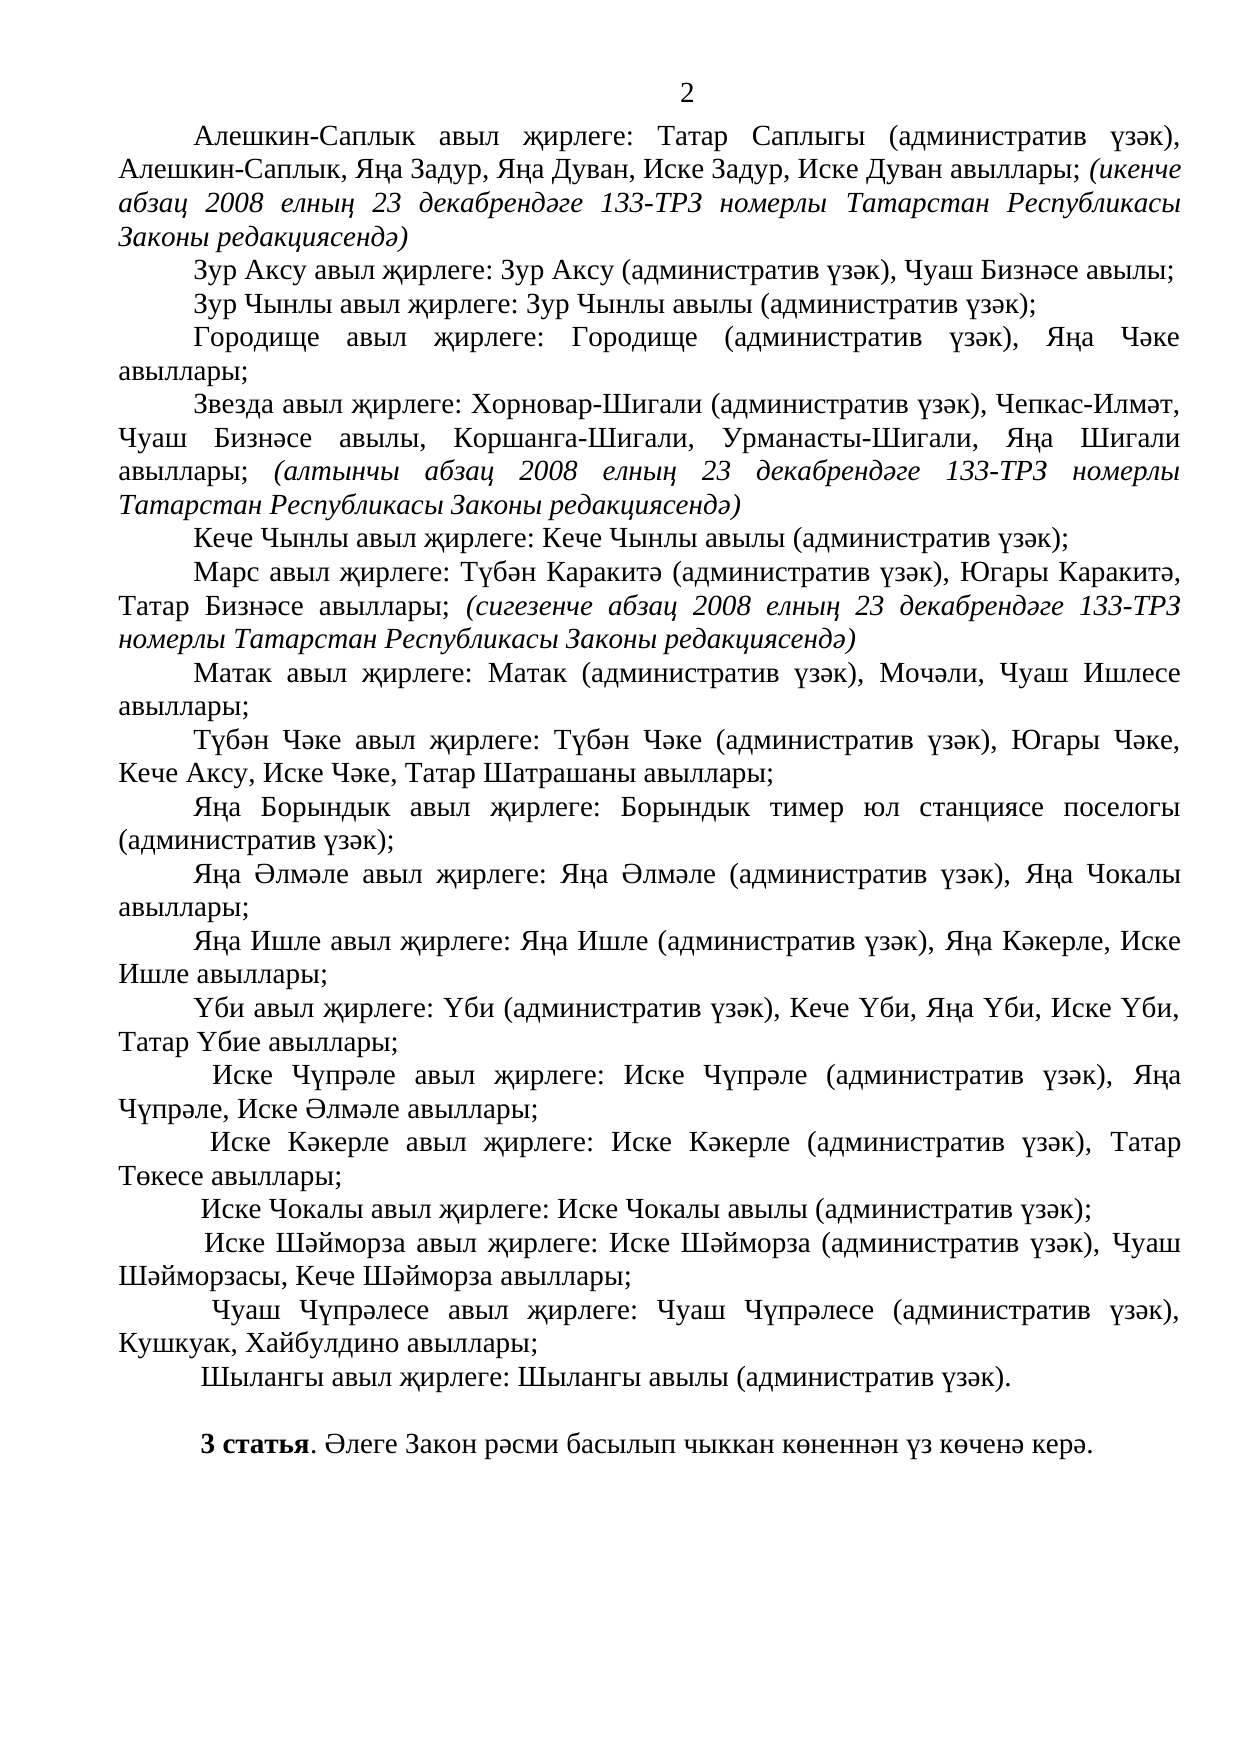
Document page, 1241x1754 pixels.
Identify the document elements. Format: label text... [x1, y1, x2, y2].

text Матак авыл җирлеге: Матак (административ үзәк), Мочәли, Чуаш Ишлесе авыллары; [118, 655, 1181, 722]
text Чуаш Чүпрәлесе авыл җирлеге: Чуаш Чүпрәлесе (административ үзәк), Кушкуак, Хайбулдино авыллары; [118, 1292, 1181, 1359]
text Үби авыл җирлеге: Үби (административ үзәк), Кече Үби, Яңа Үби, Иске Үби, Татар Үбие авыллары; [118, 990, 1181, 1057]
text Яңа Ишле авыл җирлеге: Яңа Ишле (административ үзәк), Яңа Кәкерле, Иске Ишле авыллары; [118, 923, 1181, 990]
text Звезда авыл җирлеге: Хорновар-Шигали (административ үзәк), Чепкас-Илмәт, Чуаш Бизнәсе авылы, Коршанга-Шигали, Урманасты-Шигали, Яңа Шигали авыллары; (алтынчы абзац 2008 елның 23 декабрендәге 133-ТРЗ номерлы Татарстан Республикасы Законы редакциясендә) [118, 386, 1181, 521]
text Зур Аксу авыл җирлеге: Зур Аксу (административ үзәк), Чуаш Бизнәсе авылы; [118, 252, 1181, 286]
text Иске Чокалы авыл җирлеге: Иске Чокалы авылы (административ үзәк); [118, 1191, 1181, 1225]
text Городище авыл җирлеге: Городище (административ үзәк), Яңа Чәке авыллары; [118, 319, 1181, 386]
text 3 статья. Әлеге Закон рәсми басылып чыккан көненнән үз көченә керә. [118, 1426, 1181, 1460]
text Яңа Борындык авыл җирлеге: Борындык тимер юл станциясе поселогы (административ үзәк); [118, 789, 1181, 856]
text Иске Чүпрәле авыл җирлеге: Иске Чүпрәле (административ үзәк), Яңа Чүпрәле, Иске Әлмәле авыллары; [118, 1057, 1181, 1124]
text Иске Кәкерле авыл җирлеге: Иске Кәкерле (административ үзәк), Татар Төкесе авыллары; [118, 1124, 1181, 1191]
text Кече Чынлы авыл җирлеге: Кече Чынлы авылы (административ үзәк); [118, 521, 1181, 554]
text Марс авыл җирлеге: Түбән Каракитә (административ үзәк), Югары Каракитә, Татар Бизнәсе авыллары; (сигезенче абзац 2008 елның 23 декабрендәге 133-ТРЗ номерлы Татарстан Республикасы Законы редакциясендә) [118, 554, 1181, 655]
text Яңа Әлмәле авыл җирлеге: Яңа Әлмәле (административ үзәк), Яңа Чокалы авыллары; [118, 856, 1181, 923]
text Алешкин-Саплык авыл җирлеге: Татар Саплыгы (административ үзәк), Алешкин-Саплык, Яңа Задур, Яңа Дуван, Иске Задур, Иске Дуван авыллары; (икенче абзац 2008 елның 23 декабрендәге 133-ТРЗ номерлы Татарстан Республикасы Законы редакциясендә) [118, 118, 1181, 252]
text Зур Чынлы авыл җирлеге: Зур Чынлы авылы (административ үзәк); [118, 286, 1181, 319]
text Шылангы авыл җирлеге: Шылангы авылы (административ үзәк). [118, 1359, 1181, 1393]
text Иске Шәйморза авыл җирлеге: Иске Шәйморза (административ үзәк), Чуаш Шәйморзасы, Кече Шәйморза авыллары; [118, 1225, 1181, 1292]
text Түбән Чәке авыл җирлеге: Түбән Чәке (административ үзәк), Югары Чәке, Кече Аксу, Иске Чәке, Татар Шатрашаны авыллары; [118, 722, 1181, 789]
